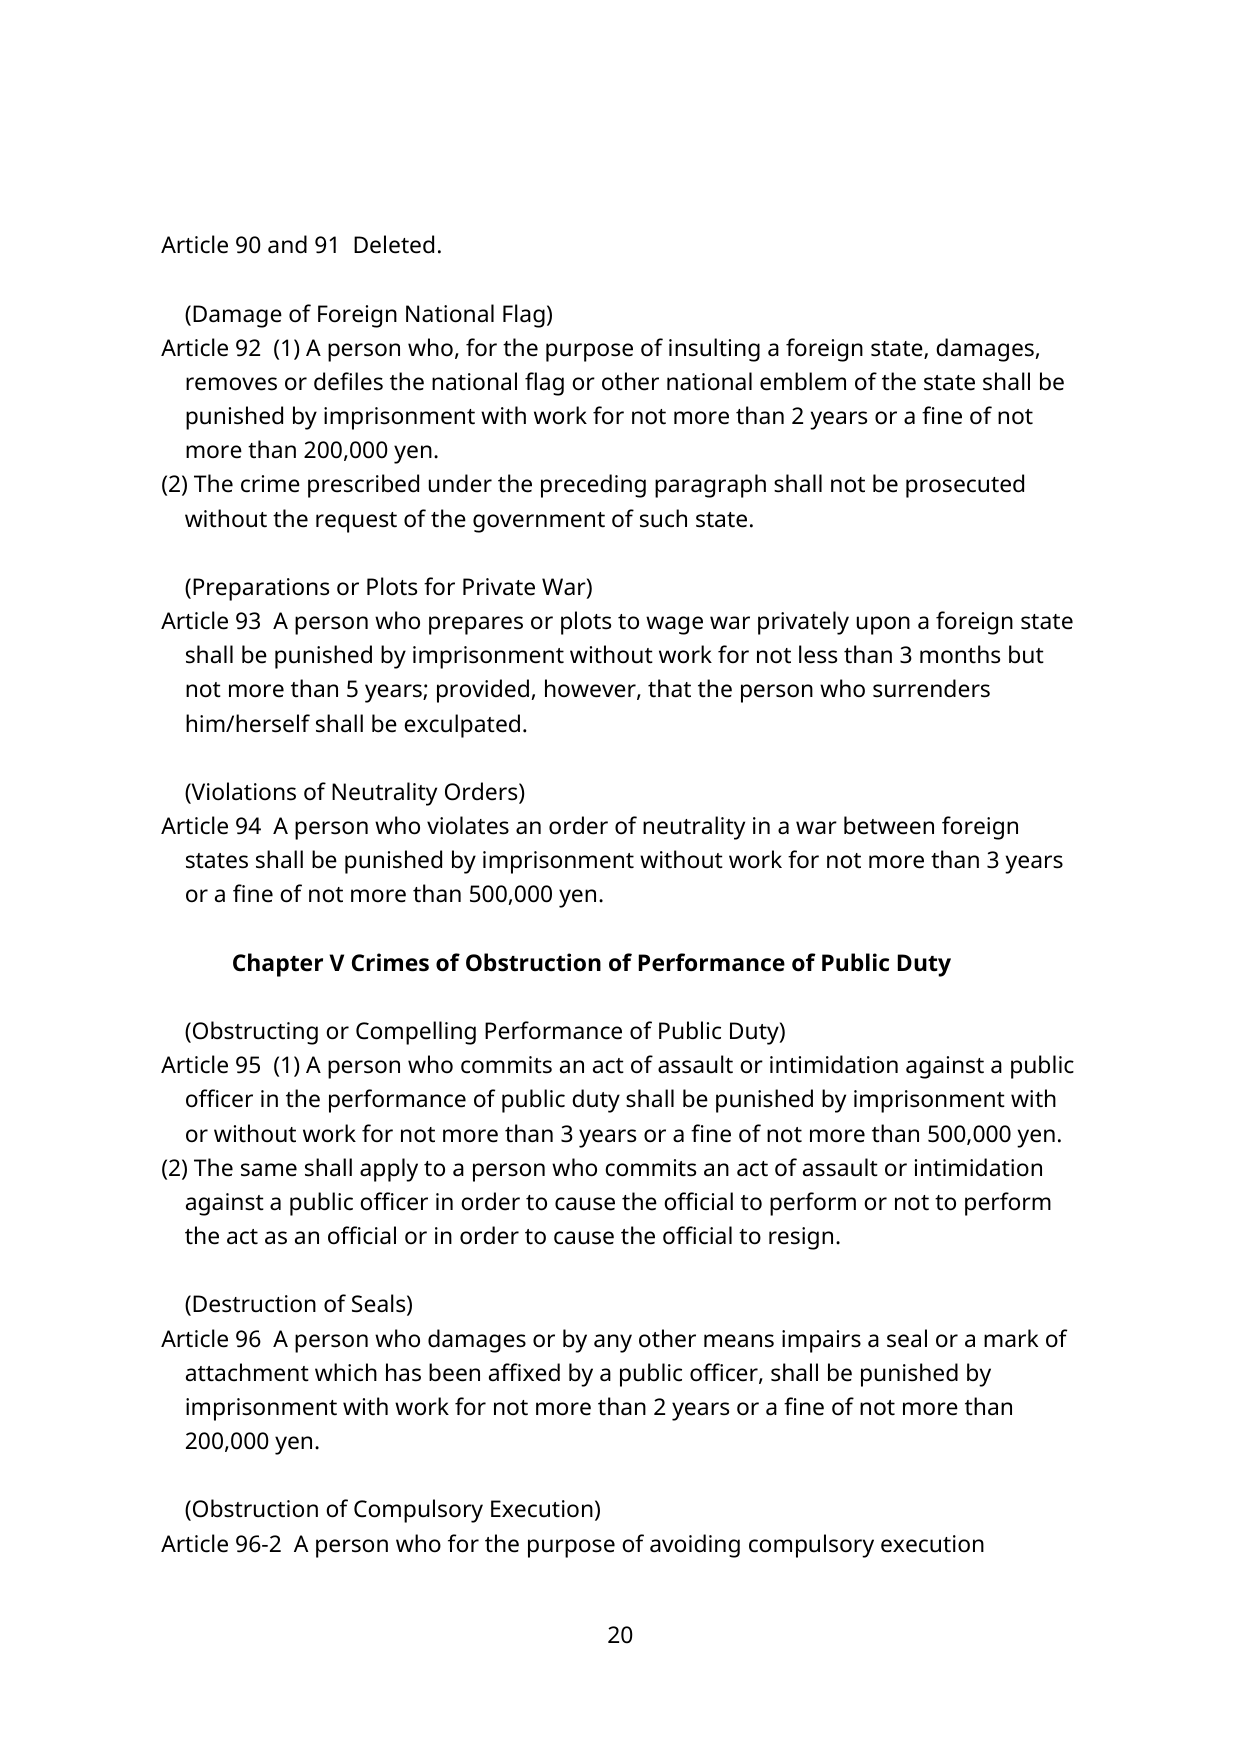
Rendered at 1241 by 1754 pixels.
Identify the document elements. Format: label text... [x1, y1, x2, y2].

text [161, 1526, 1079, 1560]
text (2) The crime prescribed under the preceding paragraph shall not be prosecuted without the request of the government of such state. [161, 467, 1079, 535]
text Article 93 A person who prepares or plots to wage war privately upon a foreign state shall be punished by imprisonment without work for not less than 3 months but not more than 5 years; provided, however, that the person who surrenders him/herself shall be exculpated. [161, 604, 1079, 740]
text (Obstructing or Compelling Performance of Public Duty) [184, 1014, 1079, 1048]
text (Violations of Neutrality Orders) [184, 774, 1079, 809]
text Chapter V Crimes of Obstruction of Performance of Public Duty [230, 945, 1079, 979]
text Article 96 A person who damages or by any other means impairs a seal or a mark of attachment which has been affixed by a public officer, shall be punished by imprisonment with work for not more than 2 years or a fine of not more than 200,000 yen. [161, 1321, 1079, 1458]
text (Damage of Foreign National Flag) [184, 296, 1079, 330]
text Article 94 A person who violates an order of neutrality in a war between foreign states shall be punished by imprisonment without work for not more than 3 years or a fine of not more than 500,000 yen. [161, 809, 1079, 911]
text (2) The same shall apply to a person who commits an act of assault or intimidation against a public officer in order to cause the official to perform or not to perform the act as an official or in order to cause the official to resign. [161, 1150, 1079, 1253]
text (Preparations or Plots for Private War) [184, 569, 1079, 604]
text Article 90 and 91 Deleted. [161, 228, 1079, 262]
text (Obstruction of Compulsory Execution) [184, 1492, 1079, 1526]
text Article 95 (1) A person who commits an act of assault or intimidation against a public officer in the performance of public duty shall be punished by imprisonment with or without work for not more than 3 years or a fine of not more than 500,000 yen. [161, 1048, 1079, 1150]
text (Destruction of Seals) [184, 1287, 1079, 1321]
text Article 92 (1) A person who, for the purpose of insulting a foreign state, damages, removes or defiles the national flag or other national emblem of the state shall be punished by imprisonment with work for not more than 2 years or a fine of not more than 200,000 yen. [161, 330, 1079, 467]
